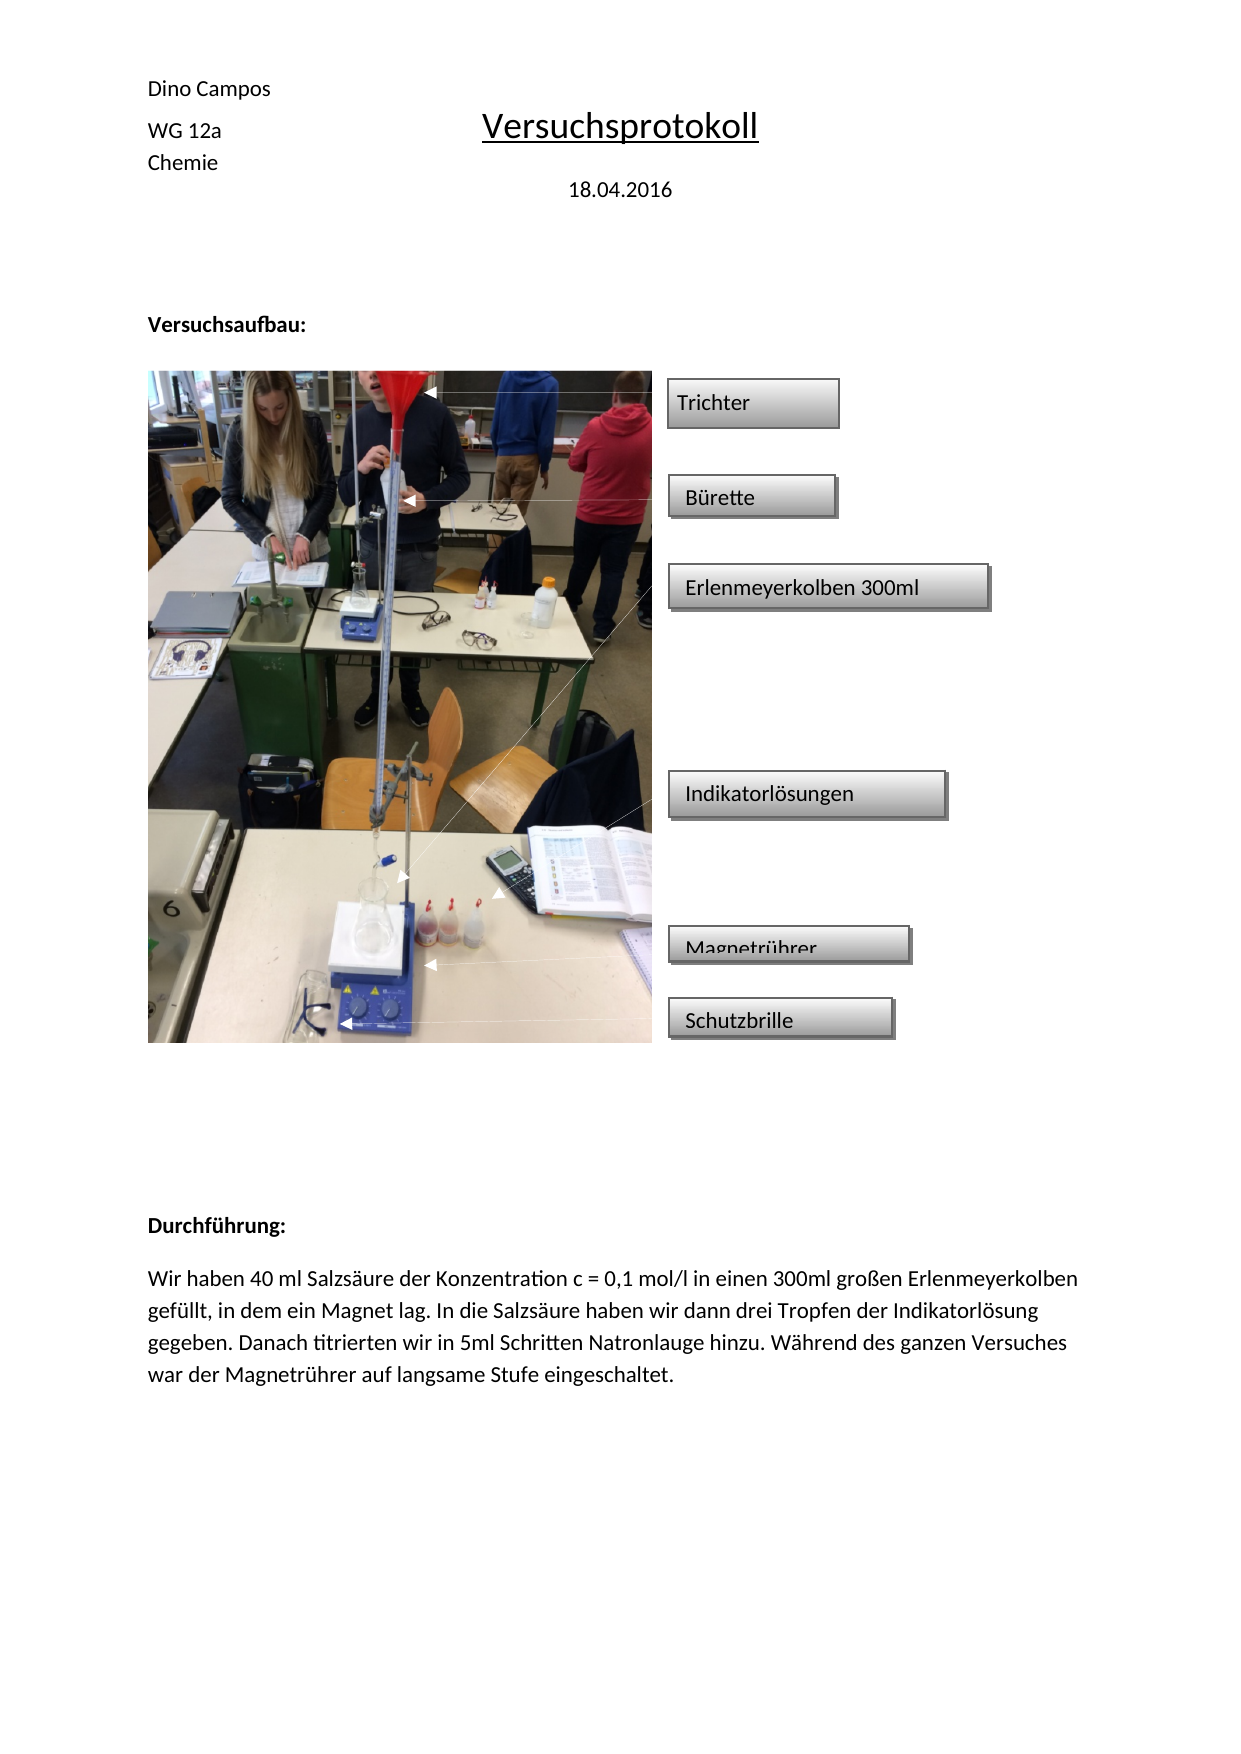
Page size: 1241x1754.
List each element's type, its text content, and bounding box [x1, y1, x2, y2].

picture [148, 371, 652, 1042]
text Durchführung: [148, 1211, 1093, 1239]
text Wir haben 40 ml Salzsäure der Konzentration c = 0,1 mol/l in einen 300ml großen Erlenmeyerkolben gefüllt, in dem ein Magnet lag. In die Salzsäure haben wir dann drei Tropfen der Indikatorlösung gegeben. Danach titrierten wir in 5ml Schritten Natronlauge hinzu. Während des ganzen Versuches war der Magnetrührer auf langsame Stufe eingeschaltet. [148, 1264, 1093, 1389]
text Versuchsaufbau: [148, 310, 1093, 338]
